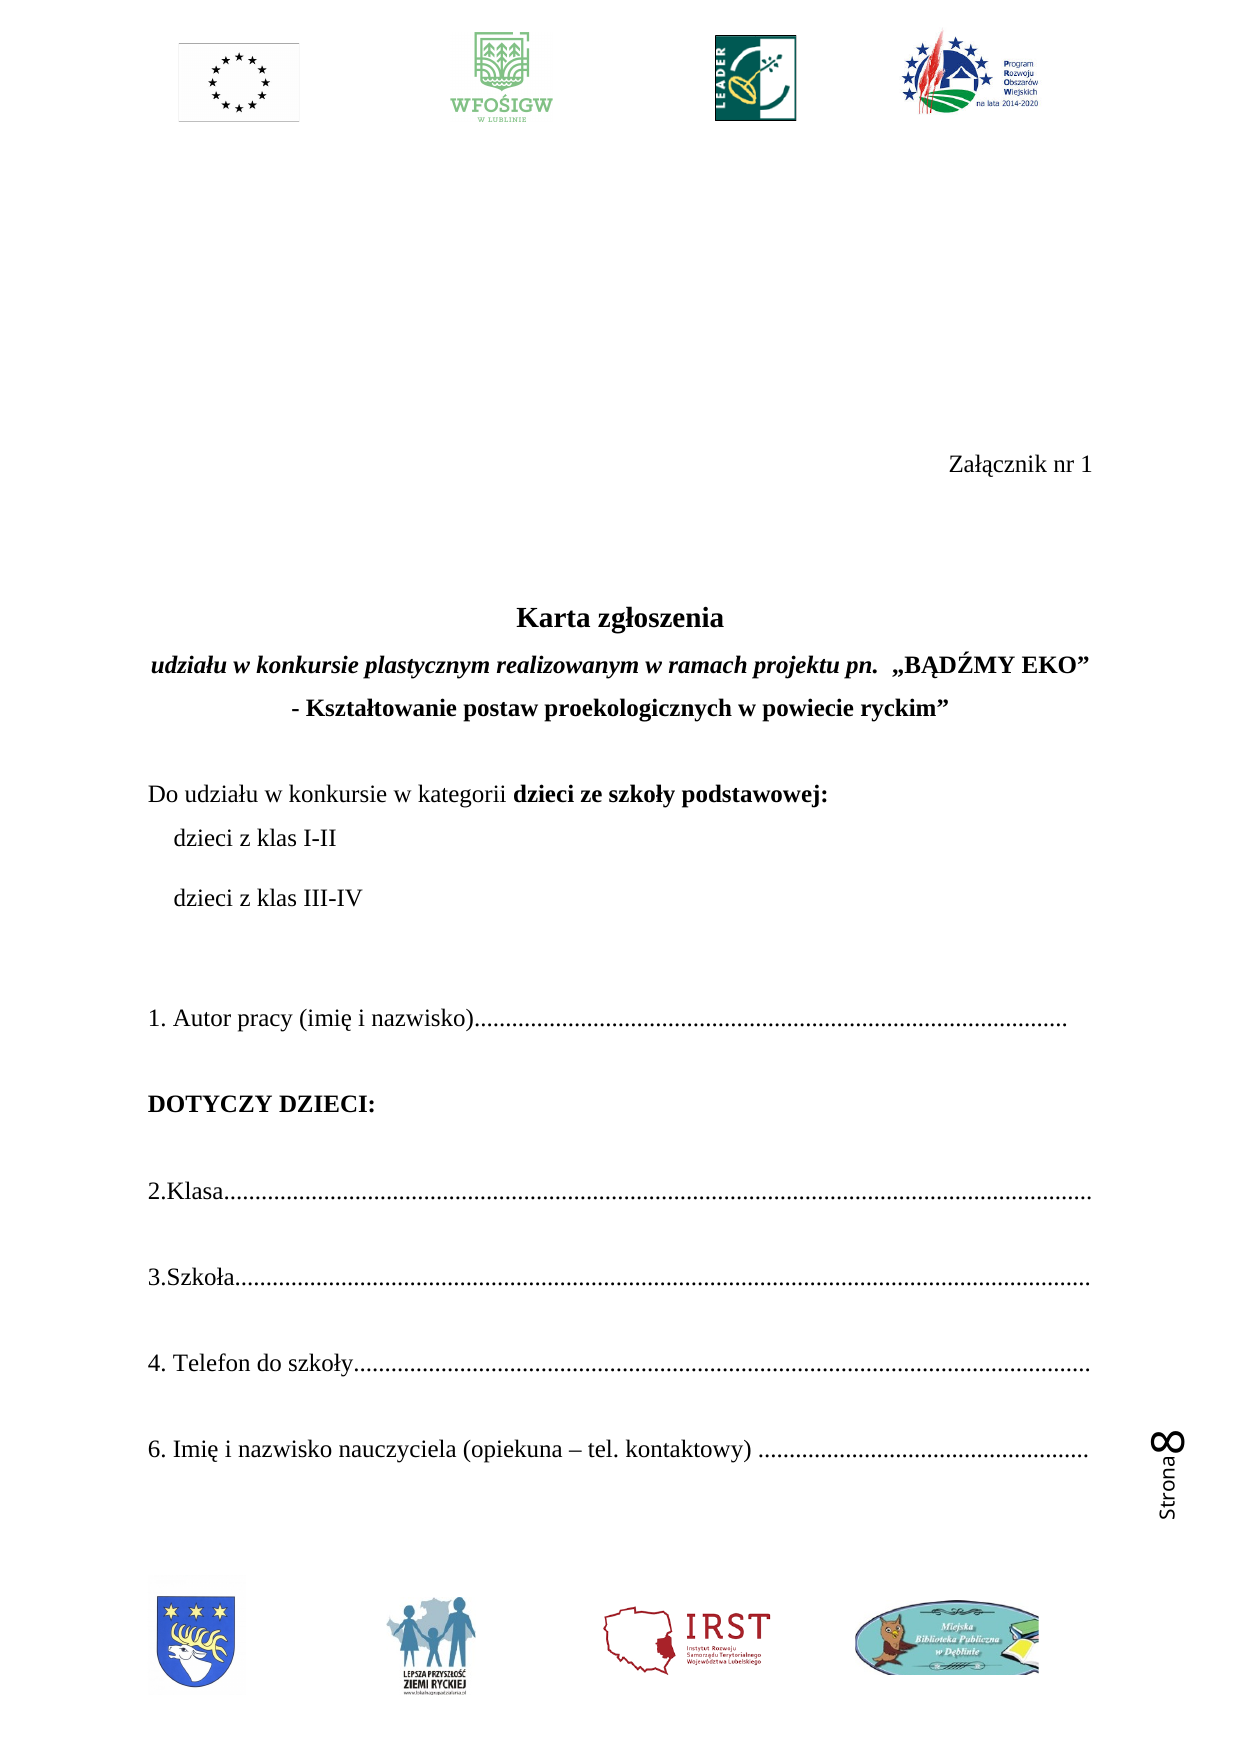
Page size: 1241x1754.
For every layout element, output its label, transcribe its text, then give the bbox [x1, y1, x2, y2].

picture [450, 32, 553, 122]
picture [853, 1600, 1039, 1674]
text  dzieci z klas III-IV [148, 883, 1092, 912]
picture [147, 1575, 247, 1695]
list Załącznik nr 1 [148, 449, 1092, 478]
picture [591, 1590, 786, 1695]
text 4. Telefon do szkoły...................................................................................................................... [148, 1348, 1092, 1377]
text udziału w konkursie plastycznym realizowanym w ramach projektu pn. „BĄDŹMY EKO” - Kształtowanie postaw proekologicznych w powiecie ryckim” [148, 650, 1092, 722]
picture [715, 35, 797, 122]
text Do udziału w konkursie w kategorii dzieci ze szkoły podstawowej: [148, 779, 1092, 808]
text 2.Klasa........................................................................................................................................... [148, 1176, 1092, 1204]
text DOTYCZY DZIECI: [148, 1089, 1092, 1118]
picture [178, 43, 300, 122]
picture [386, 1597, 476, 1695]
text 3.Szkoła......................................................................................................................................... [148, 1262, 1092, 1291]
text Karta zgłoszenia [148, 600, 1092, 633]
picture [895, 23, 1049, 122]
text  dzieci z klas I-II [148, 823, 1092, 851]
text 6. Imię i nazwisko nauczyciela (opiekuna – tel. kontaktowy) ..................................................... [148, 1434, 1092, 1463]
text 1. Autor pracy (imię i nazwisko)............................................................................................... [148, 1003, 1092, 1032]
